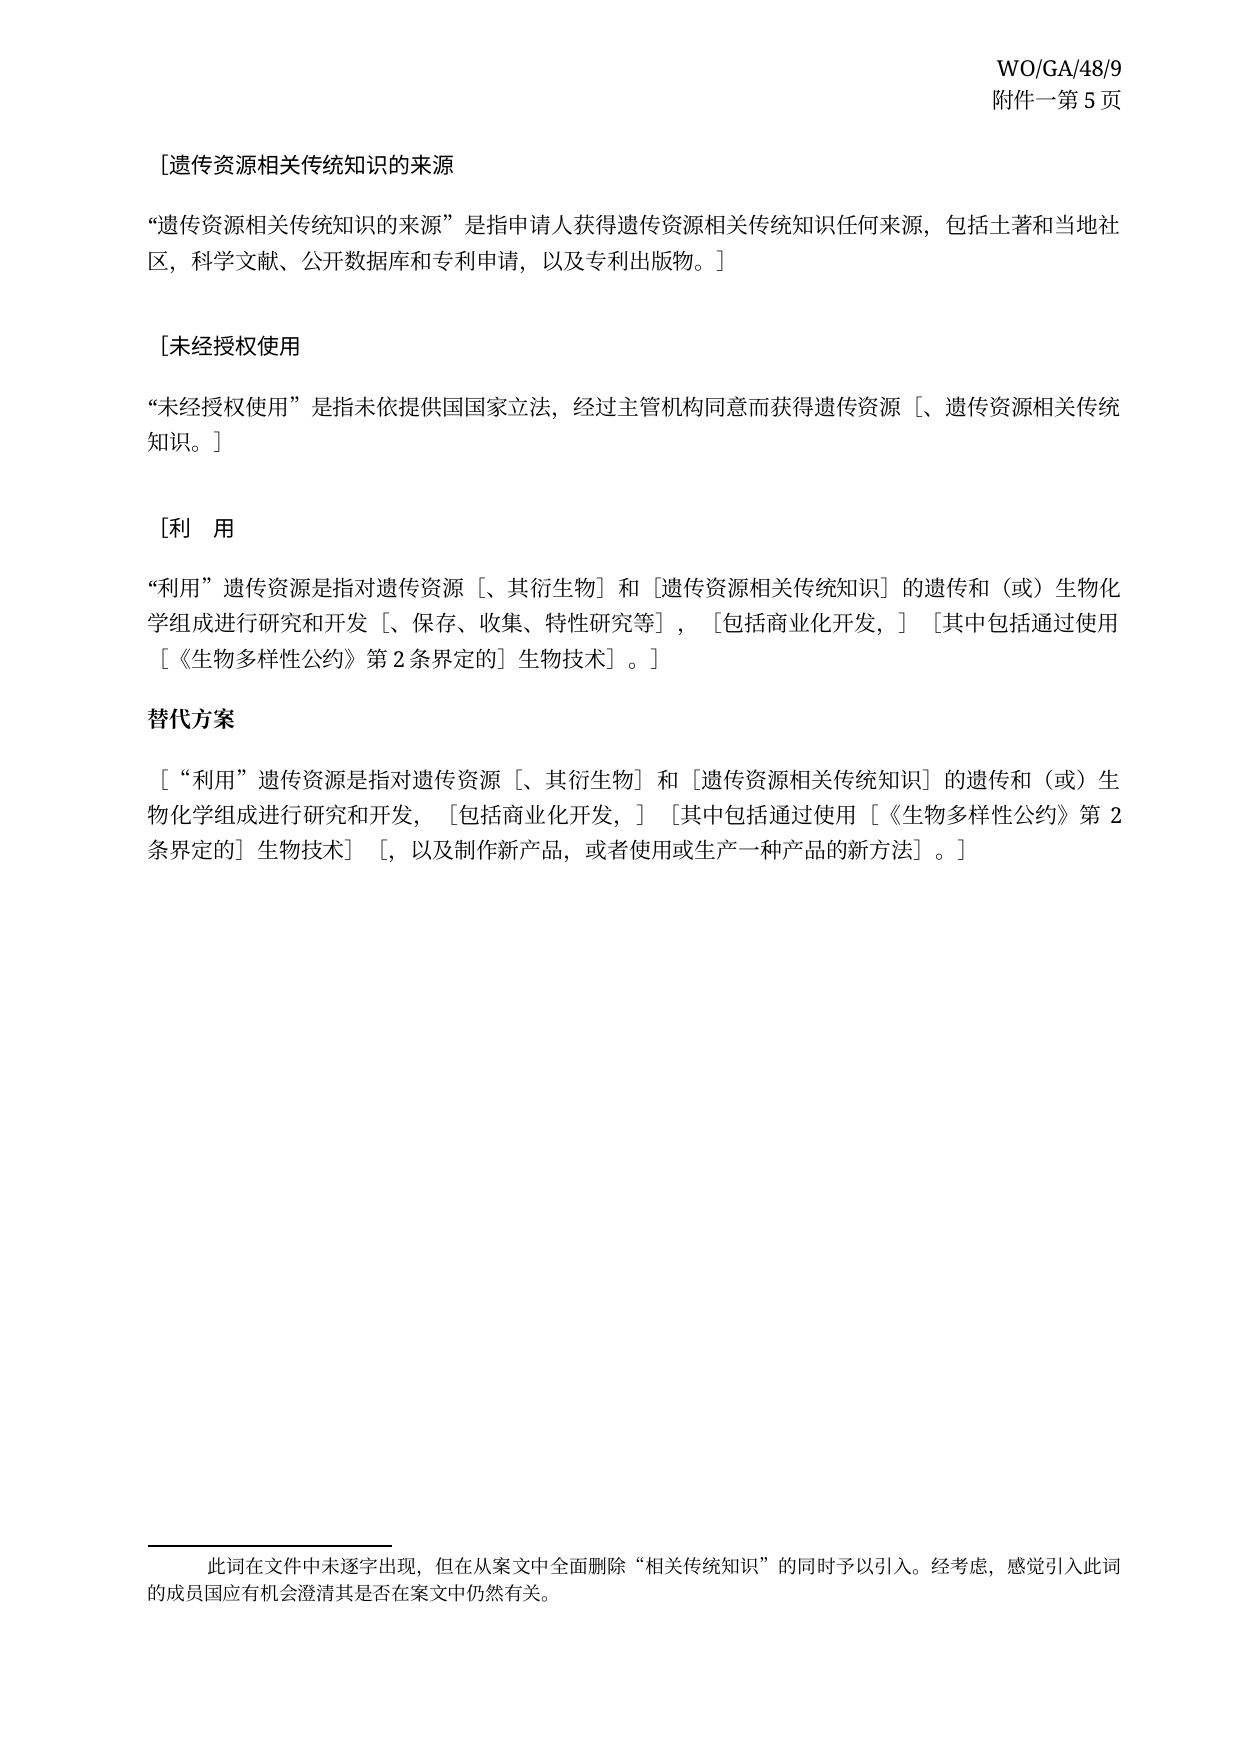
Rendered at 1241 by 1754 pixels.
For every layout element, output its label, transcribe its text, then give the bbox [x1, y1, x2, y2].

text 替代方案 [148, 698, 1122, 734]
text “利用”遗传资源是指对遗传资源［、其衍生物］和［遗传资源相关传统知识］的遗传和（或）生物化学组成进行研究和开发［、保存、收集、特性研究等］，［包括商业化开发，］［其中包括通过使用［《生物多样性公约》第2条界定的］生物技术］。］ [148, 567, 1122, 673]
text ［利 用 [148, 507, 1122, 542]
text “遗传资源相关传统知识的来源”是指申请人获得遗传资源相关传统知识任何来源，包括土著和当地社区，科学文献、公开数据库和专利申请，以及专利出版物。］ [148, 205, 1122, 276]
text ［遗传资源相关传统知识的来源 [148, 144, 1122, 180]
text “未经授权使用”是指未依提供国国家立法，经过主管机构同意而获得遗传资源［、遗传资源相关传统知识。］ [148, 386, 1122, 457]
text ［未经授权使用 [148, 326, 1122, 361]
text ［“利用”遗传资源是指对遗传资源［、其衍生物］和［遗传资源相关传统知识］的遗传和（或）生物化学组成进行研究和开发，［包括商业化开发，］［其中包括通过使用［《生物多样性公约》第2条界定的］生物技术］［，以及制作新产品，或者使用或生产一种产品的新方法］。］ [148, 759, 1122, 865]
